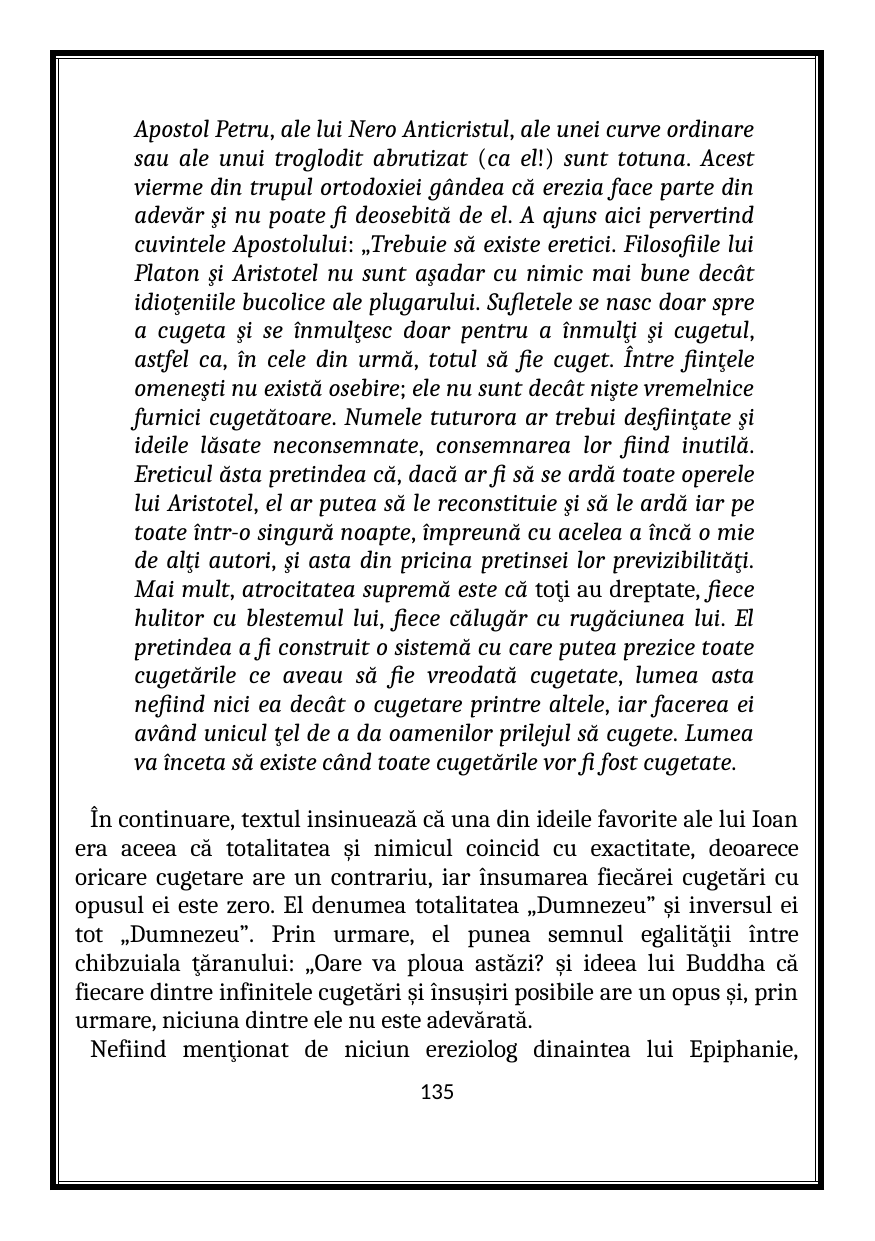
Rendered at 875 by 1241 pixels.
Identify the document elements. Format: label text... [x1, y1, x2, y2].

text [134, 115, 754, 776]
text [75, 1035, 799, 1064]
text În continuare, textul insinuează că una din ideile favorite ale lui Ioan era aceea că totalitatea şi nimicul coincid cu exactitate, deoarece oricare cugetare are un contrariu, iar însumarea fiecărei cugetări cu opusul ei este zero. El denumea totalitatea „Dumnezeu” şi inversul ei tot „Dumnezeu”. Prin urmare, el punea semnul egalităţii între chibzuiala ţăranului: „Oare va ploua astăzi? şi ideea lui Buddha că fiecare dintre infinitele cugetări şi însuşiri posibile are un opus şi, prin urmare, niciuna dintre ele nu este adevărată. [75, 805, 799, 1035]
